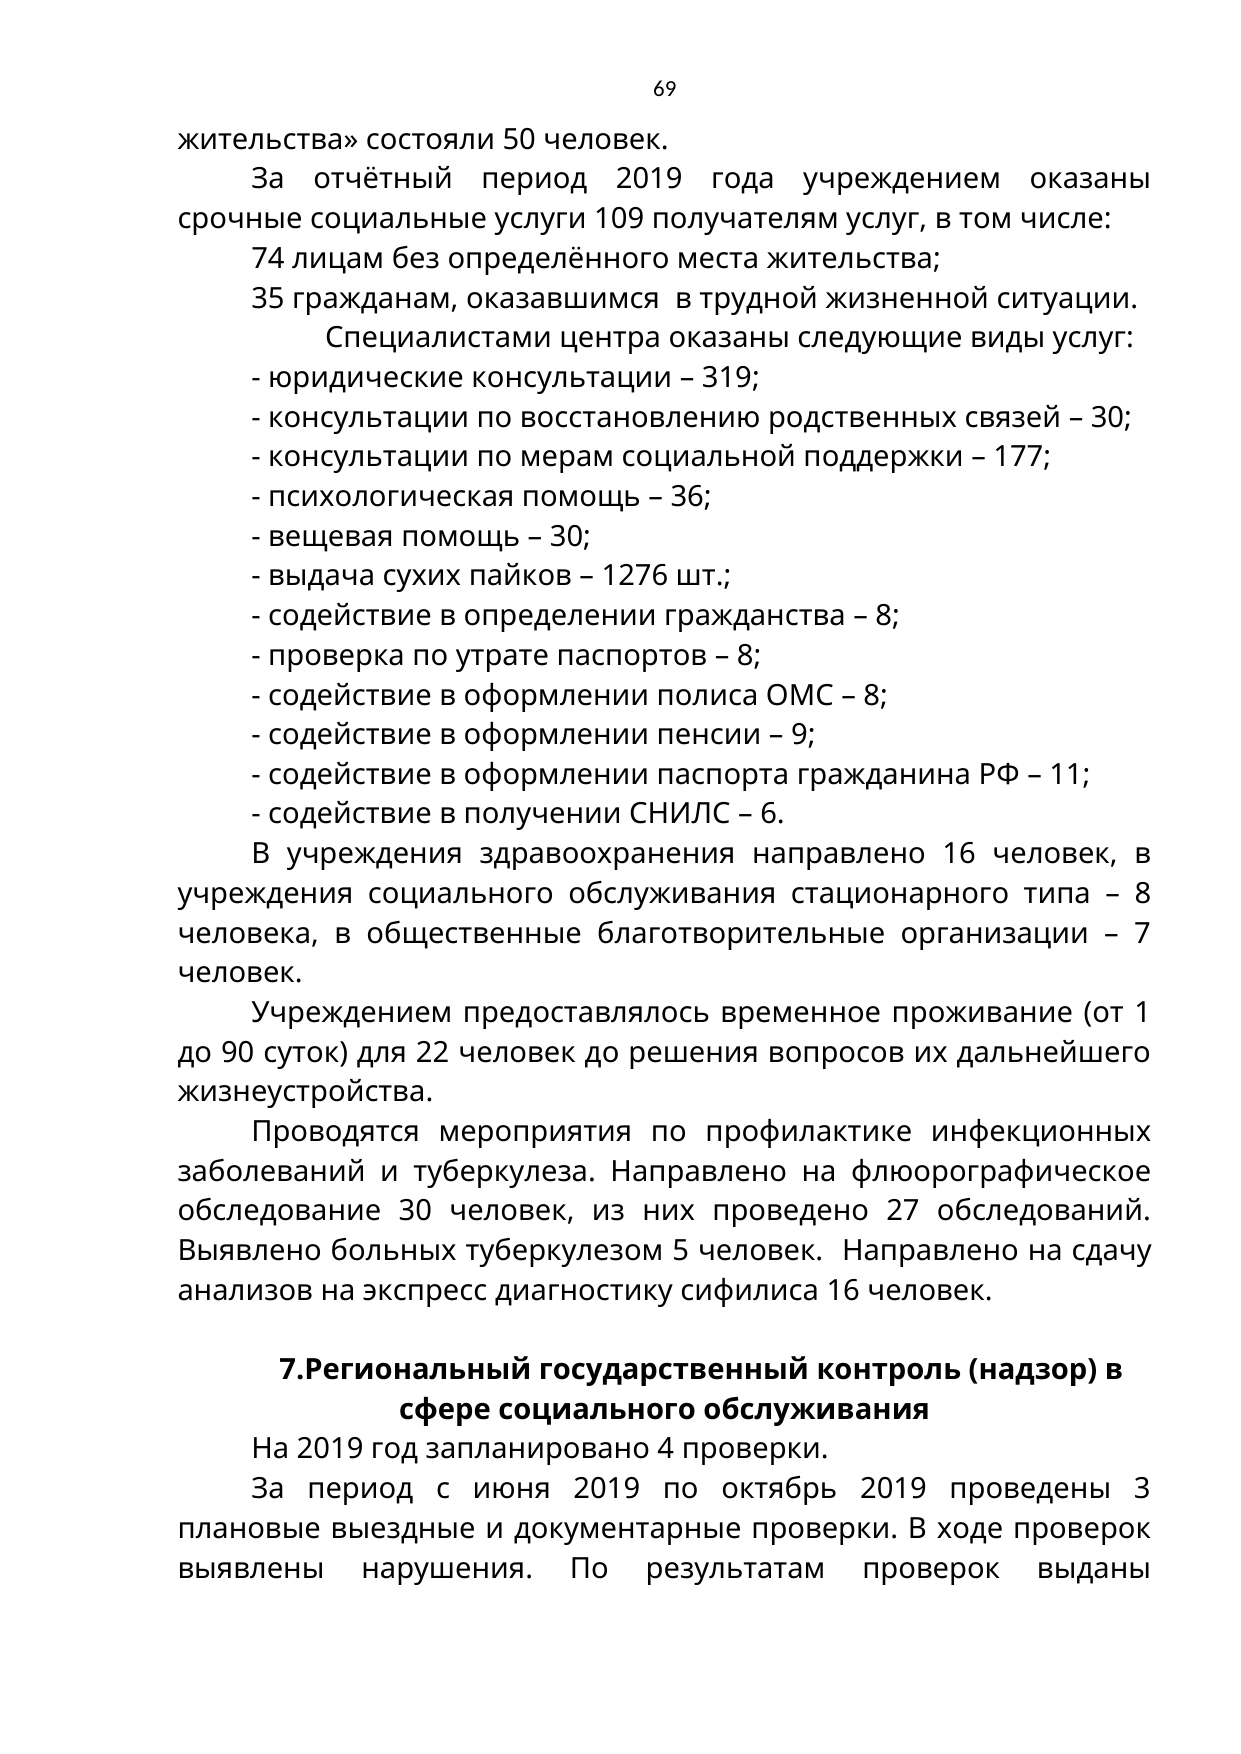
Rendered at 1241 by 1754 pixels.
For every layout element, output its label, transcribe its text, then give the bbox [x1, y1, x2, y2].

text 35 гражданам, оказавшимся в трудной жизненной ситуации. [177, 277, 1152, 317]
text 74 лицам без определённого места жительства; [177, 237, 1152, 277]
text - содействие в получении СНИЛС – 6. [177, 793, 1152, 832]
text - выдача сухих пайков – 1276 шт.; [177, 555, 1152, 594]
text - содействие в оформлении пенсии – 9; [177, 713, 1152, 753]
text - содействие в оформлении полиса ОМС – 8; [177, 674, 1152, 713]
text - психологическая помощь – 36; [177, 475, 1152, 515]
text - консультации по восстановлению родственных связей – 30; [177, 396, 1152, 436]
text На 2019 год запланировано 4 проверки. [177, 1428, 1152, 1467]
text - юридические консультации – 319; [177, 356, 1152, 396]
text В учреждения здравоохранения направлено 16 человек, в учреждения социального обслуживания стационарного типа – 8 человека, в общественные благотворительные организации – 7 человек. [177, 832, 1152, 991]
text - содействие в определении гражданства – 8; [177, 594, 1152, 634]
text Проводятся мероприятия по профилактике инфекционных заболеваний и туберкулеза. Направлено на флюорографическое обследование 30 человек, из них проведено 27 обследований. Выявлено больных туберкулезом 5 человек. Направлено на сдачу анализов на экспресс диагностику сифилиса 16 человек. [177, 1110, 1152, 1309]
text - вещевая помощь – 30; [177, 515, 1152, 555]
text - проверка по утрате паспортов – 8; [177, 634, 1152, 674]
text - консультации по мерам социальной поддержки – 177; [177, 436, 1152, 475]
text - содействие в оформлении паспорта гражданина РФ – 11; [177, 753, 1152, 793]
text 7.Региональный государственный контроль (надзор) в сфере социального обслуживания [177, 1348, 1152, 1428]
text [177, 1467, 1152, 1587]
text За отчётный период 2019 года учреждением оказаны срочные социальные услуги 109 получателям услуг, в том числе: [177, 158, 1152, 237]
text Специалистами центра оказаны следующие виды услуг: [177, 317, 1152, 356]
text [177, 118, 1152, 158]
text Учреждением предоставлялось временное проживание (от 1 до 90 суток) для 22 человек до решения вопросов их дальнейшего жизнеустройства. [177, 991, 1152, 1110]
